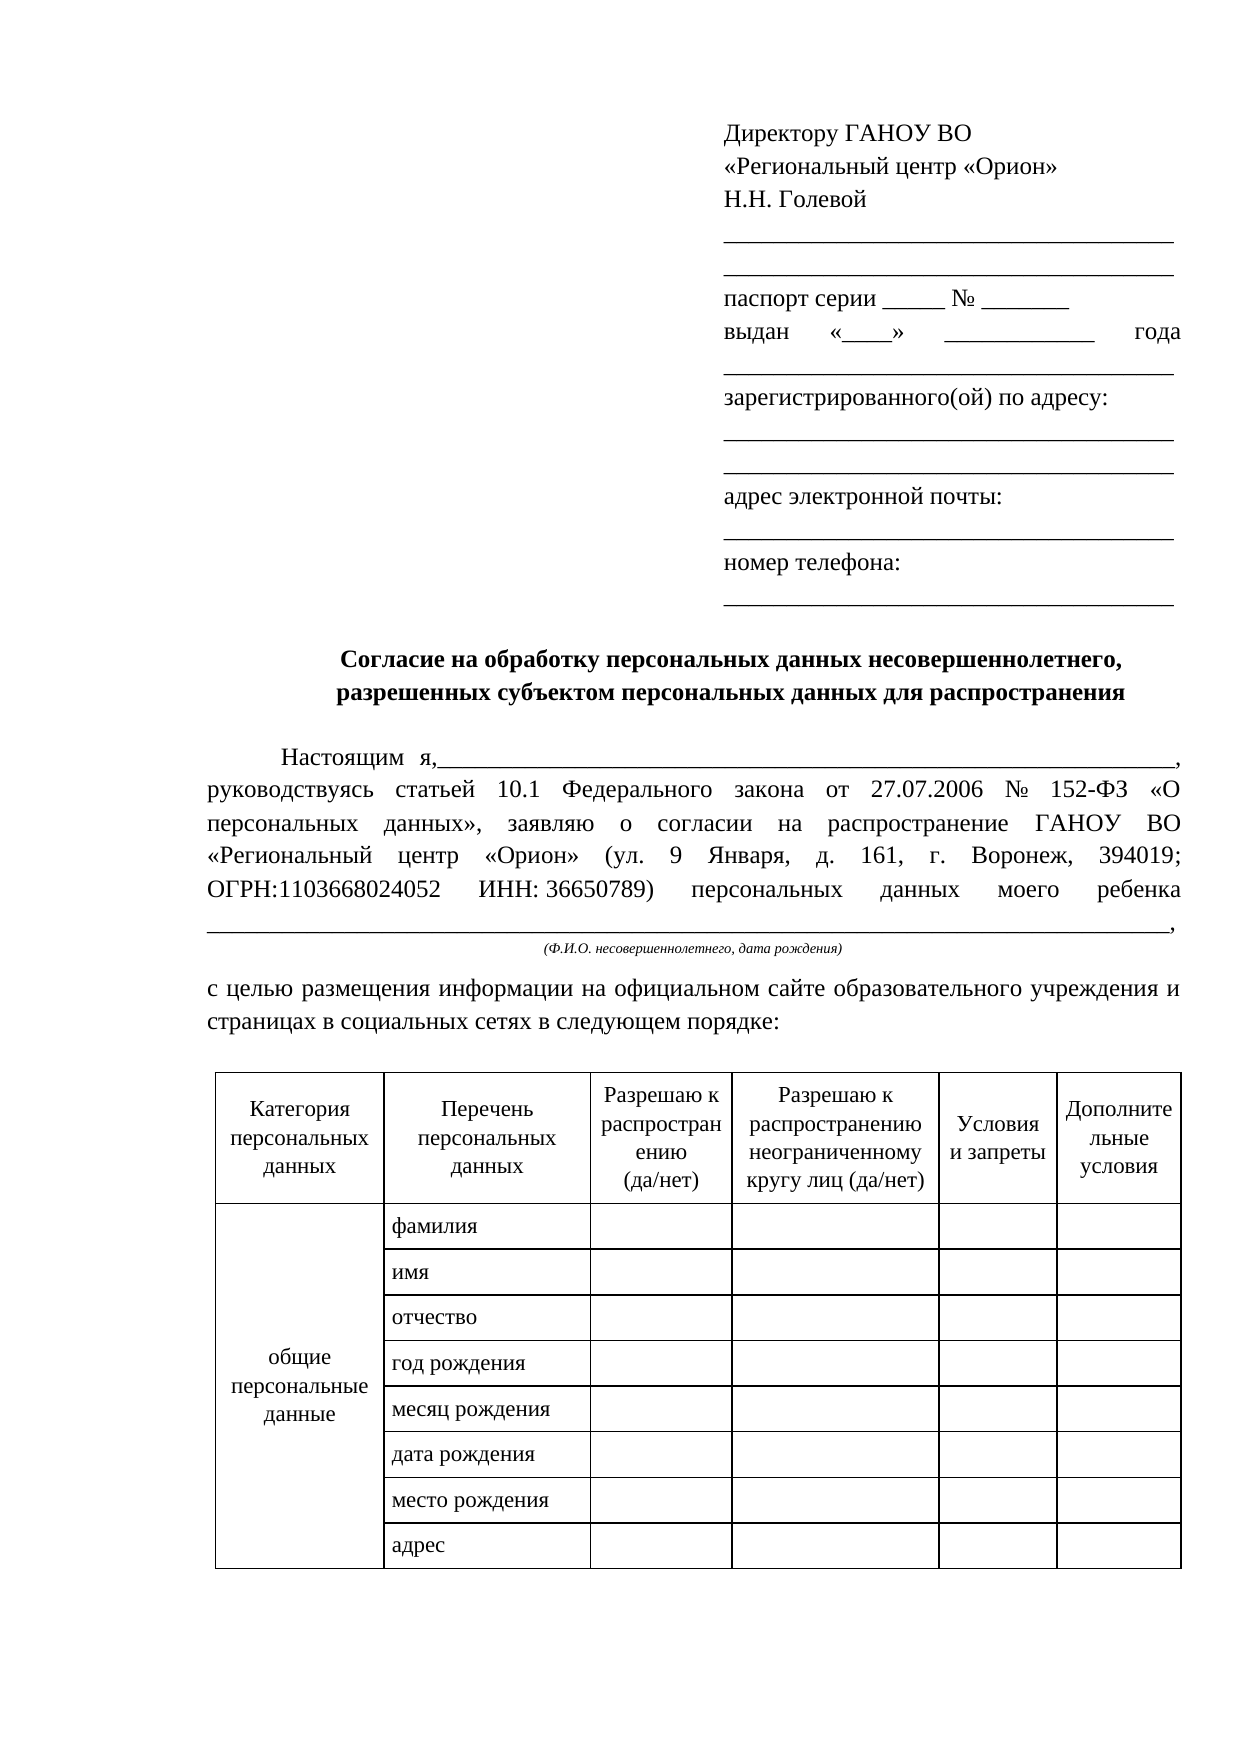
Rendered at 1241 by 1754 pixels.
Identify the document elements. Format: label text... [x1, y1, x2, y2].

table_cell [940, 1296, 1056, 1339]
table_header Разрешаю к распространению неограниченному кругу лиц (да/нет) [733, 1073, 938, 1203]
table_cell [940, 1341, 1056, 1385]
table_cell месяц рождения [385, 1387, 590, 1431]
table_cell [940, 1250, 1056, 1294]
text (Ф.И.О. несовершеннолетнего, дата рождения) [207, 940, 1181, 968]
table_cell [733, 1296, 938, 1339]
text «Региональный центр «Орион» [723, 151, 1181, 180]
table_cell [1058, 1387, 1180, 1431]
table_cell адрес [385, 1524, 590, 1568]
table_cell [591, 1478, 731, 1522]
table_cell дата рождения [385, 1432, 590, 1476]
text ____________________________________ [724, 580, 1181, 609]
table_cell [1058, 1204, 1180, 1248]
table_cell [591, 1296, 731, 1339]
table_cell [733, 1341, 938, 1385]
table_cell место рождения [385, 1478, 590, 1522]
text ________________________________________________________________________ паспорт серии _____ № _______ [724, 217, 1181, 312]
table_cell общие персональные данные [216, 1204, 383, 1568]
table_header Разрешаю к распространению (да/нет) [591, 1073, 731, 1203]
table_cell [1058, 1341, 1180, 1385]
table_cell [733, 1524, 938, 1568]
table_cell [733, 1204, 938, 1248]
table_cell год рождения [385, 1341, 590, 1385]
table_cell [733, 1478, 938, 1522]
table_cell [1058, 1478, 1180, 1522]
text ____________________________________ [724, 415, 1181, 444]
table_cell [1058, 1250, 1180, 1294]
text с целью размещения информации на официальном сайте образовательного учреждения и страницах в социальных сетях в следующем порядке: [207, 973, 1181, 1034]
table_header Условия и запреты [940, 1073, 1056, 1203]
table_cell [591, 1524, 731, 1568]
table_cell [733, 1250, 938, 1294]
table_cell [940, 1432, 1056, 1476]
table_cell [1058, 1432, 1180, 1476]
table_cell фамилия [385, 1204, 590, 1248]
text Согласие на обработку персональных данных несовершеннолетнего, [207, 644, 1181, 673]
table_cell [591, 1432, 731, 1476]
text Настоящим я,___________________________________________________________, руководствуясь статьей 10.1 Федерального закона от 27.07.2006 № 152-ФЗ «О персональных данных», заявляю о согласии на распространение ГАНОУ ВО «Региональный центр «Орион» (ул. 9 Января, д. . Воронеж, 394019; ОГРН:1103668024052 ИНН: 36650789) персональных данных моего ребенка _____________________________________________________________________________, [207, 742, 1181, 935]
table_header Дополнительные условия [1058, 1073, 1180, 1203]
table_header Категория персональных данных [216, 1073, 383, 1203]
table_cell [733, 1387, 938, 1431]
table_cell [591, 1204, 731, 1248]
table_cell [1058, 1296, 1180, 1339]
table_cell [1058, 1524, 1180, 1568]
table_cell [591, 1387, 731, 1431]
table_cell [940, 1478, 1056, 1522]
text Н.Н. Голевой [723, 184, 1181, 213]
text выдан «____» ____________ года ____________________________________ зарегистрированного(ой) по адресу: [724, 316, 1181, 411]
table_cell [591, 1341, 731, 1385]
table_cell [940, 1524, 1056, 1568]
table_cell [591, 1250, 731, 1294]
text ____________________________________ адрес электронной почты: [724, 448, 1181, 510]
table_cell [940, 1387, 1056, 1431]
text разрешенных субъектом персональных данных для распространения [207, 677, 1181, 706]
table_cell отчество [385, 1296, 590, 1339]
table_cell имя [385, 1250, 590, 1294]
table_header Перечень персональных данных [385, 1073, 590, 1203]
text Директору ГАНОУ ВО [723, 118, 1181, 147]
text ____________________________________ номер телефона: [724, 514, 1181, 576]
table_cell [940, 1204, 1056, 1248]
table_cell [733, 1432, 938, 1476]
